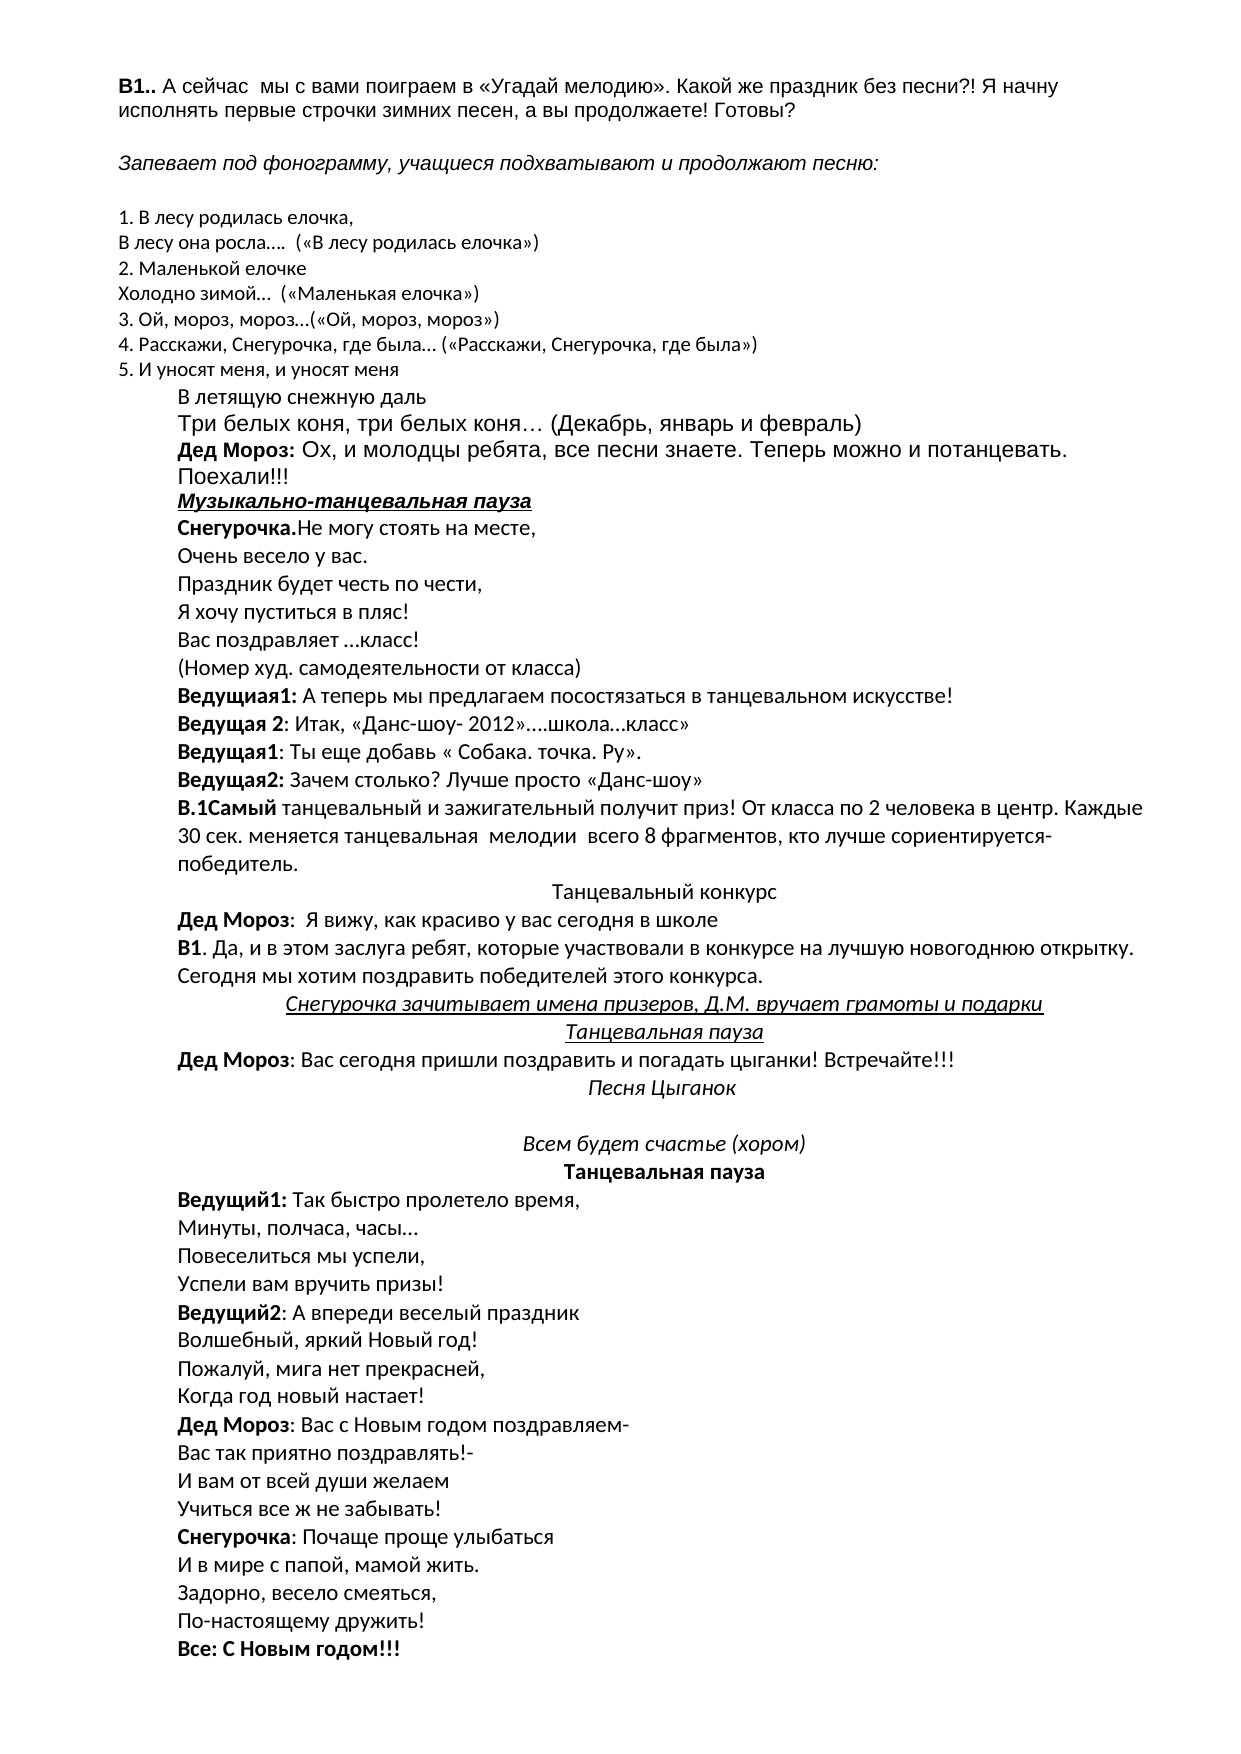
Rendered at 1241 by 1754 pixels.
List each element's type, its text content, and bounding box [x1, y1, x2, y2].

text 4. Расскажи, Снегурочка, где была… («Расскажи, Снегурочка, где была») [118, 331, 1152, 357]
text Песня Цыганок Всем будет счастье (хором) [177, 1073, 1152, 1157]
text Музыкально-танцевальная пауза [177, 489, 1152, 513]
text Задорно, весело смеяться, [177, 1578, 1152, 1606]
text 5. И уносят меня, и уносят меня [118, 357, 1152, 382]
text Запевает под фонограмму, учащиеся подхватывают и продолжают песню: [118, 151, 1152, 175]
text Минуты, полчаса, часы… [177, 1213, 1152, 1242]
text Снегурочка зачитывает имена призеров, Д.М. вручает грамоты и подарки [177, 989, 1152, 1017]
text Вас поздравляет …класс! [177, 625, 1152, 653]
text Все: С Новым годом!!! [177, 1634, 1152, 1662]
text (Номер худ. самодеятельности от класса) [177, 653, 1152, 681]
text Волшебный, яркий Новый год! [177, 1326, 1152, 1354]
text Танцевальная пауза [177, 1017, 1152, 1045]
text Ведущий2: А впереди веселый праздник [177, 1298, 1152, 1326]
text И вам от всей души желаем [177, 1466, 1152, 1494]
text По-настоящему дружить! [177, 1606, 1152, 1634]
text В.1Самый танцевальный и зажигательный получит приз! От класса по 2 человека в центр. Каждые 30 сек. меняется танцевальная мелодии всего 8 фрагментов, кто лучше сориентируется-победитель. [177, 793, 1152, 877]
text Когда год новый настает! [177, 1382, 1152, 1410]
text Танцевальный конкурс [177, 877, 1152, 905]
text Ведущая1: Ты еще добавь « Собака. точка. Ру». [177, 737, 1152, 765]
text Снегурочка.Не могу стоять на месте, Очень весело у вас. Праздник будет честь по чести, Я хочу пуститься в пляс! [177, 513, 1152, 625]
text Успели вам вручить призы! [177, 1269, 1152, 1298]
text 1. В лесу родилась елочка, В лесу она росла…. («В лесу родилась елочка») [118, 204, 1152, 255]
text Дед Мороз: Вас с Новым годом поздравляем- [177, 1410, 1152, 1438]
text Ведущая2: Зачем столько? Лучше просто «Данс-шоу» [177, 765, 1152, 793]
text В1. Да, и в этом заслуга ребят, которые участвовали в конкурсе на лучшую новогоднюю открытку. Сегодня мы хотим поздравить победителей этого конкурса. [177, 933, 1152, 989]
text И в мире с папой, мамой жить. [177, 1550, 1152, 1578]
text Повеселиться мы успели, [177, 1242, 1152, 1269]
text Учиться все ж не забывать! [177, 1494, 1152, 1522]
text В1.. А сейчас мы с вами поиграем в «Угадай мелодию». Какой же праздник без песни?! Я начну исполнять первые строчки зимних песен, а вы продолжаете! Готовы? [118, 74, 1152, 122]
text Пожалуй, мига нет прекрасней, [177, 1354, 1152, 1382]
text Дед Мороз: Я вижу, как красиво у вас сегодня в школе [177, 905, 1152, 933]
text Ведущиая1: А теперь мы предлагаем посостязаться в танцевальном искусстве! [177, 681, 1152, 709]
text Дед Мороз: Ох, и молодцы ребята, все песни знаете. Теперь можно и потанцевать. Поехали!!! [177, 436, 1152, 489]
text В летящую снежную даль [177, 382, 1152, 410]
text 3. Ой, мороз, мороз…(«Ой, мороз, мороз») [118, 306, 1152, 331]
text Ведущая 2: Итак, «Данс-шоу- 2012»….школа…класс» [177, 709, 1152, 737]
text Вас так приятно поздравлять!- [177, 1438, 1152, 1466]
text Дед Мороз: Вас сегодня пришли поздравить и погадать цыганки! Встречайте!!! [177, 1045, 1152, 1073]
text Три белых коня, три белых коня… (Декабрь, январь и февраль) [177, 410, 1152, 436]
text Ведущий1: Так быстро пролетело время, [177, 1186, 1152, 1213]
text Снегурочка: Почаще проще улыбаться [177, 1522, 1152, 1550]
text 2. Маленькой елочке Холодно зимой… («Маленькая елочка») [118, 255, 1152, 306]
text Танцевальная пауза [177, 1157, 1152, 1186]
